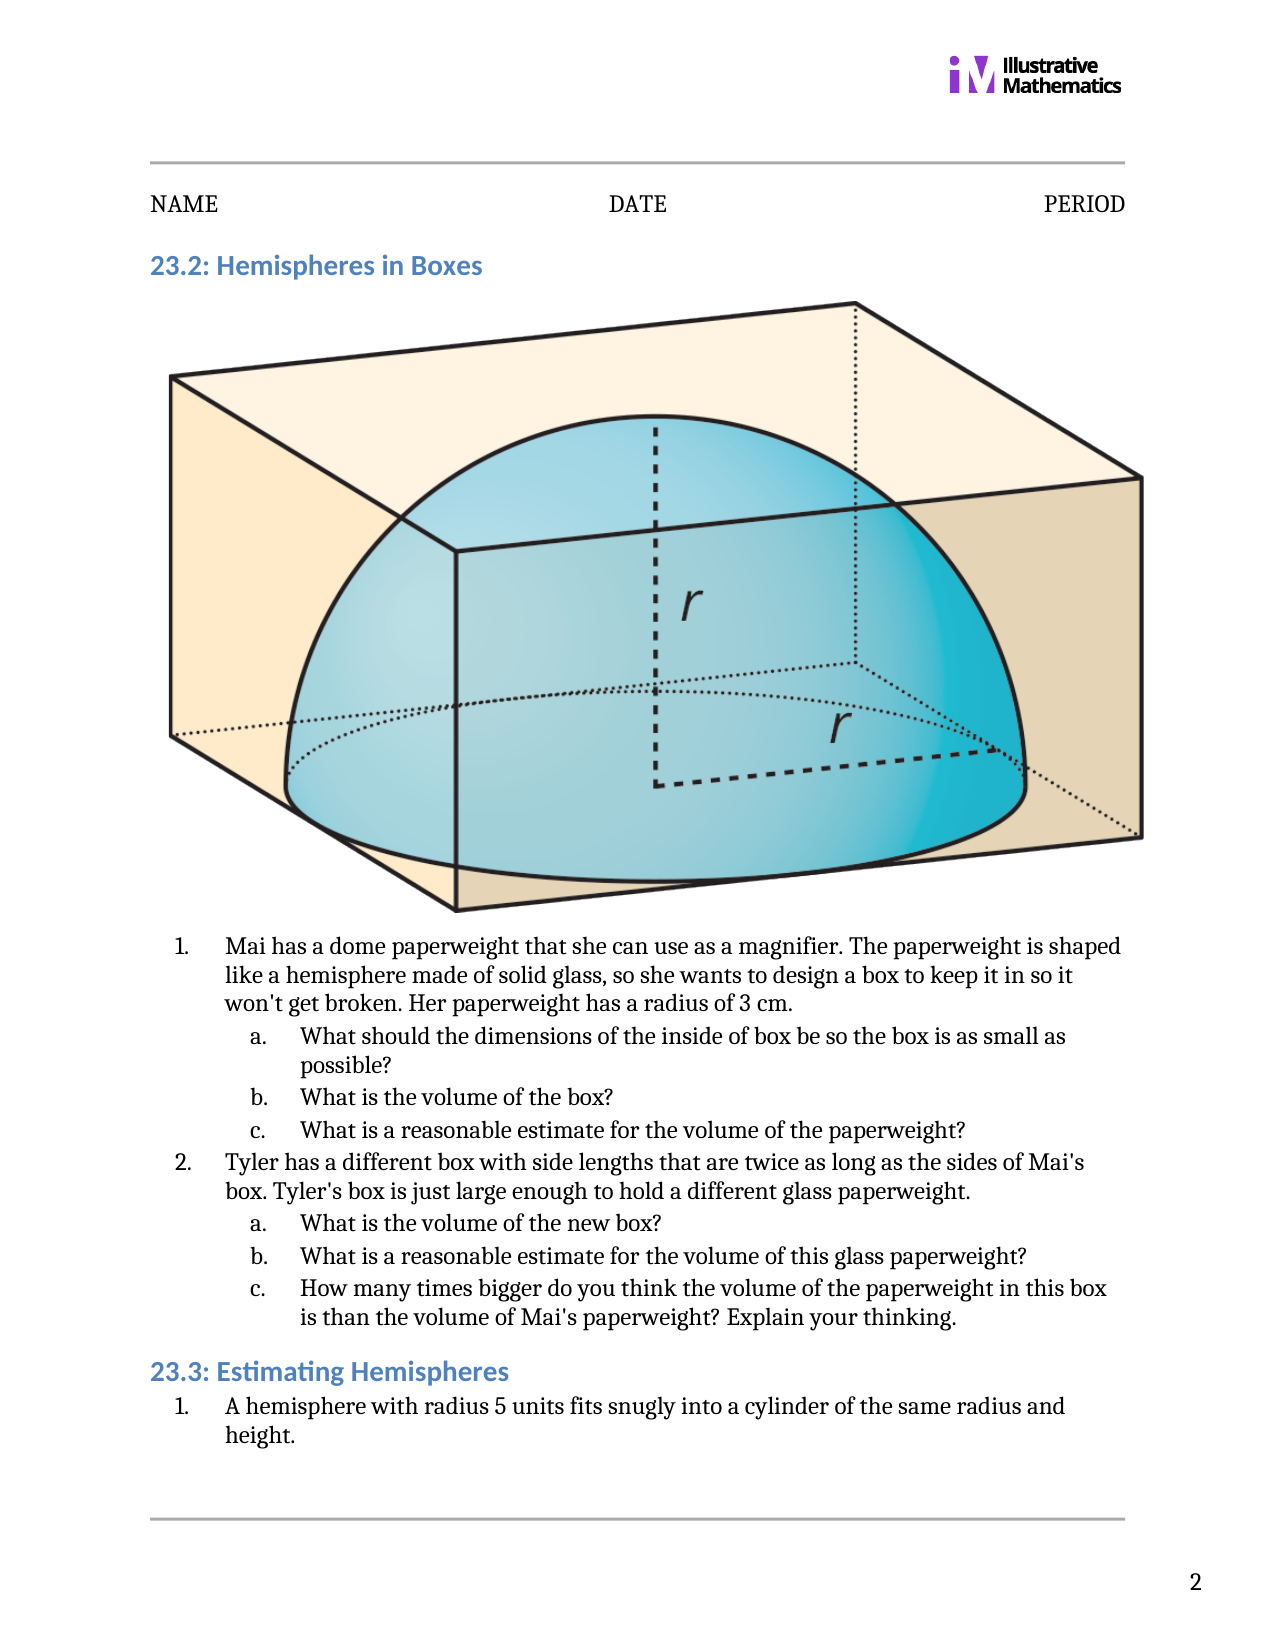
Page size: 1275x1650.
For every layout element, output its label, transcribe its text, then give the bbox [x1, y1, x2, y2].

list What is a reasonable estimate for the volume of this glass paperweight? [250, 1242, 1125, 1271]
list How many times bigger do you think the volume of the paperweight in this box is than the volume of Mai's paperweight? Explain your thinking. [250, 1274, 1125, 1332]
list What is the volume of the new box? [250, 1209, 1125, 1238]
picture [949, 55, 1121, 93]
subtitle 23.3: Estimating Hemispheres [150, 1353, 1125, 1388]
list A hemisphere with radius 5 units fits snugly into a cylinder of the same radius and height. [175, 1392, 1125, 1478]
subtitle 23.2: Hemispheres in Boxes [150, 247, 1125, 283]
list Tyler has a different box with side lengths that are twice as long as the sides of Mai's box. Tyler's box is just large enough to hold a different glass paperweight. [175, 1148, 1125, 1206]
picture [168, 301, 1144, 913]
list What should the dimensions of the inside of box be so the box is as small as possible? [250, 1022, 1125, 1079]
list What is a reasonable estimate for the volume of the paperweight? [250, 1116, 1125, 1144]
list What is the volume of the box? [250, 1083, 1125, 1112]
list Mai has a dome paperweight that she can use as a magnifier. The paperweight is shaped like a hemisphere made of solid glass, so she wants to design a box to keep it in so it won't get broken. Her paperweight has a radius of 3 cm. [175, 932, 1125, 1018]
